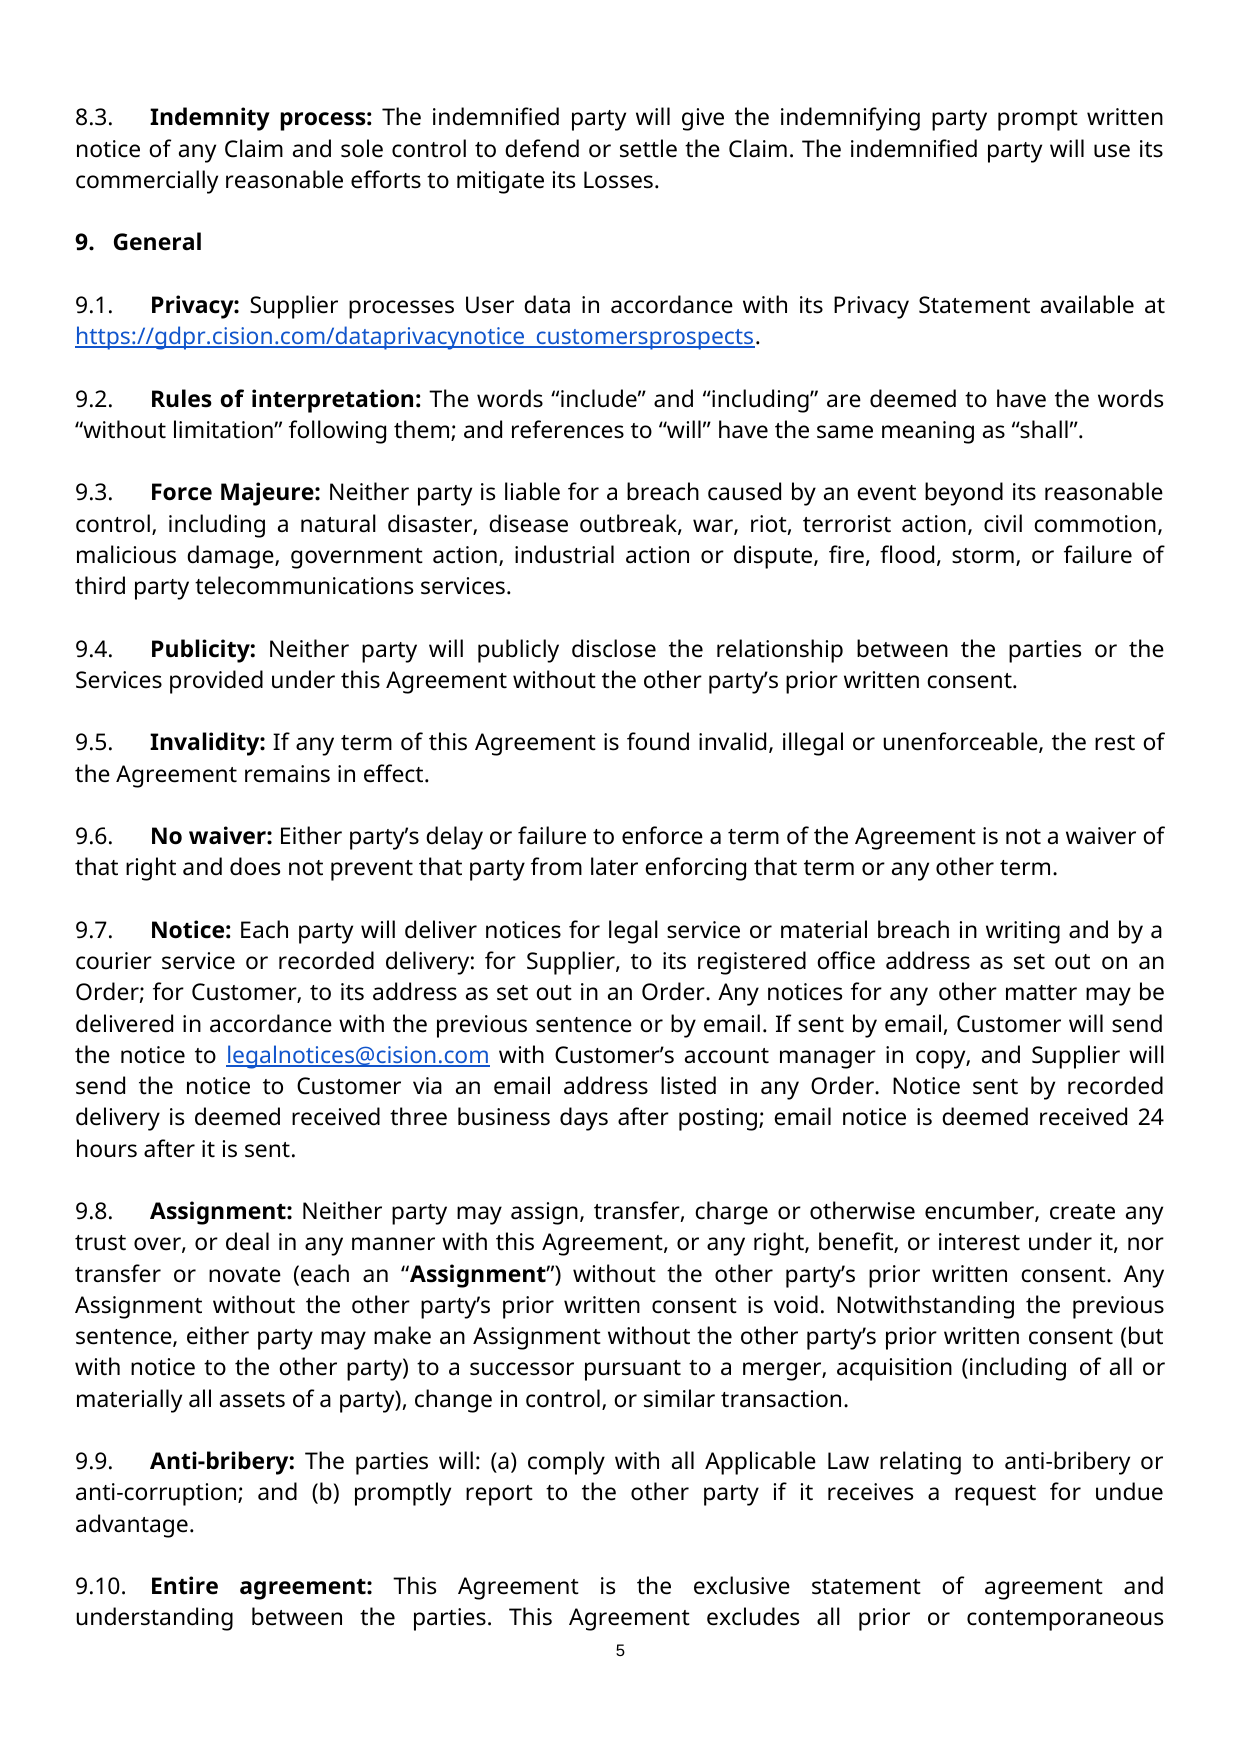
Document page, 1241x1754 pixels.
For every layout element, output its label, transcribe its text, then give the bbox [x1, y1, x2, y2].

list Invalidity: If any term of this Agreement is found invalid, illegal or unenforceable, the rest of the Agreement remains in effect. [75, 726, 1165, 789]
list General [75, 226, 1165, 258]
list Anti-bribery: The parties will: (a) comply with all Applicable Law relating to anti-bribery or anti-corruption; and (b) promptly report to the other party if it receives a request for undue advantage. [75, 1445, 1165, 1539]
list Privacy: Supplier processes User data in accordance with its Privacy Statement available at https://gdpr.cision.com/dataprivacynotice_customersprospects. [75, 289, 1165, 351]
list Assignment: Neither party may assign, transfer, charge or otherwise encumber, create any trust over, or deal in any manner with this Agreement, or any right, benefit, or interest under it, nor transfer or novate (each an “Assignment”) without the other party’s prior written consent. Any Assignment without the other party’s prior written consent is void. Notwithstanding the previous sentence, either party may make an Assignment without the other party’s prior written consent (but with notice to the other party) to a successor pursuant to a merger, acquisition (including of all or materially all assets of a party), change in control, or similar transaction. [75, 1195, 1165, 1414]
list Indemnity process: The indemnified party will give the indemnifying party prompt written notice of any Claim and sole control to defend or settle the Claim. The indemnified party will use its commercially reasonable efforts to mitigate its Losses. [75, 101, 1165, 195]
list Rules of interpretation: The words “include” and “including” are deemed to have the words “without limitation” following them; and references to “will” have the same meaning as “shall”. [75, 383, 1165, 445]
list Force Majeure: Neither party is liable for a breach caused by an event beyond its reasonable control, including a natural disaster, disease outbreak, war, riot, terrorist action, civil commotion, malicious damage, government action, industrial action or dispute, fire, flood, storm, or failure of third party telecommunications services. [75, 476, 1165, 601]
list Notice: Each party will deliver notices for legal service or material breach in writing and by a courier service or recorded delivery: for Supplier, to its registered office address as set out on an Order; for Customer, to its address as set out in an Order. Any notices for any other matter may be delivered in accordance with the previous sentence or by email. If sent by email, Customer will send the notice to legalnotices@cision.com with Customer’s account manager in copy, and Supplier will send the notice to Customer via an email address listed in any Order. Notice sent by recorded delivery is deemed received three business days after posting; email notice is deemed received 24 hours after it is sent. [75, 914, 1165, 1164]
list Publicity: Neither party will publicly disclose the relationship between the parties or the Services provided under this Agreement without the other party’s prior written consent. [75, 633, 1165, 695]
list No waiver: Either party’s delay or failure to enforce a term of the Agreement is not a waiver of that right and does not prevent that party from later enforcing that term or any other term. [75, 820, 1165, 883]
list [75, 1570, 1165, 1633]
